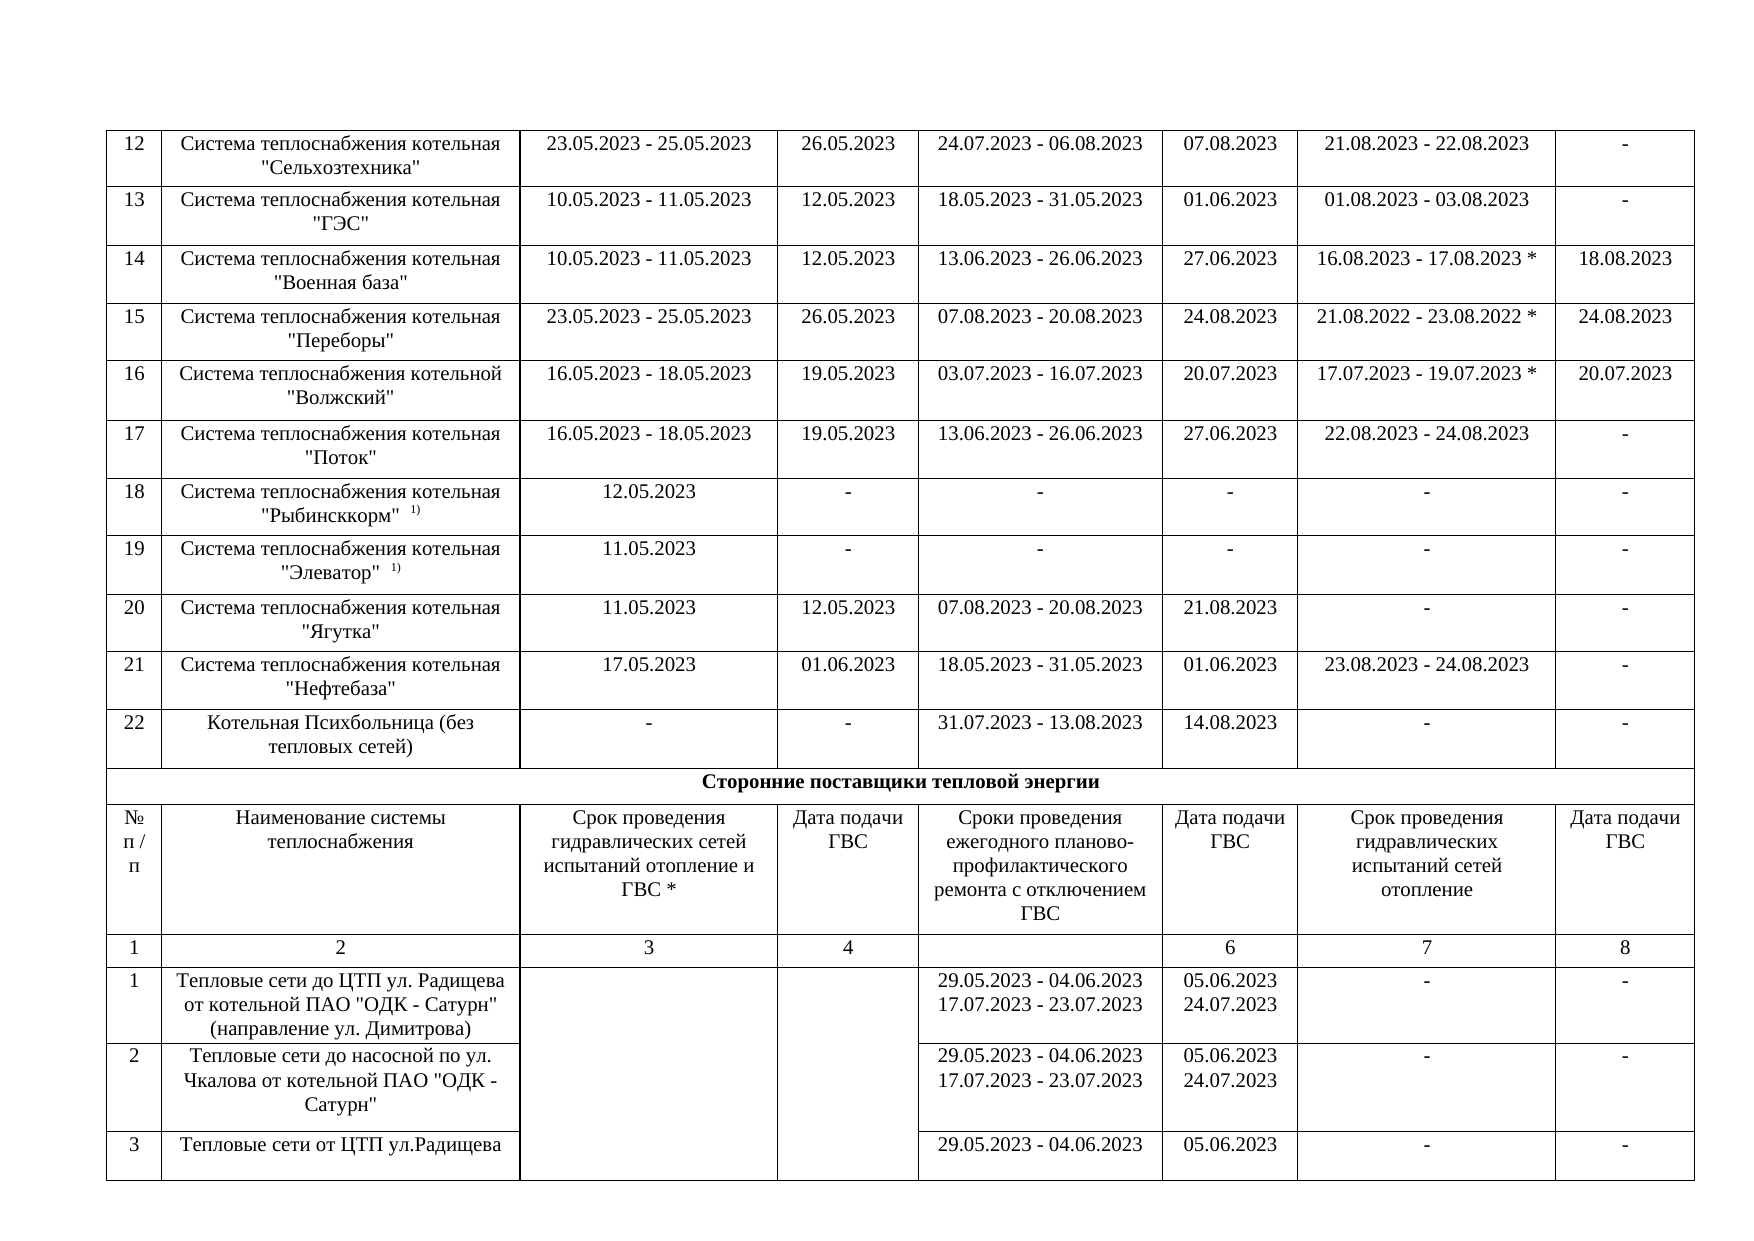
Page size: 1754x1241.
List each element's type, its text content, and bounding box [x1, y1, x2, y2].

table_cell 05.06.2023 24.07.2023 [1163, 968, 1297, 1042]
table_cell 18.08.2023 [1556, 246, 1694, 303]
table_cell - [1298, 1044, 1555, 1131]
table_cell 12.05.2023 [778, 187, 918, 245]
table_cell 12.05.2023 [778, 246, 918, 303]
table_cell Система теплоснабжения котельная "Ягутка" [162, 595, 519, 651]
table_cell 21.08.2022 - 23.08.2022 * [1298, 304, 1555, 360]
table_cell 19.05.2023 [778, 361, 918, 420]
table_cell 19.05.2023 [778, 421, 918, 477]
table_cell Система теплоснабжения котельная "Рыбинсккорм" 1) [162, 479, 519, 534]
table_cell 17 [107, 421, 161, 477]
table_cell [162, 1132, 519, 1180]
table_cell 3 [107, 1132, 161, 1180]
table_cell 07.08.2023 [1163, 131, 1297, 186]
table_cell Котельная Психбольница (без тепловых сетей) [162, 710, 519, 768]
table_cell - [1298, 968, 1555, 1042]
table_cell - [778, 710, 918, 768]
table_cell 18.05.2023 - 31.05.2023 [919, 187, 1162, 245]
table_cell Система теплоснабжения котельная "Нефтебаза" [162, 652, 519, 709]
table_cell 19 [107, 536, 161, 594]
table_cell 20.07.2023 [1556, 361, 1694, 420]
table_cell - [1298, 479, 1555, 534]
table_cell 13.06.2023 - 26.06.2023 [919, 421, 1162, 477]
table_cell Система теплоснабжения котельная "Переборы" [162, 304, 519, 360]
table_cell 12.05.2023 [521, 479, 777, 534]
table_cell [919, 935, 1162, 967]
table_cell 18.05.2023 - 31.05.2023 [919, 652, 1162, 709]
table_cell - [521, 710, 777, 768]
table_cell 29.05.2023 - 04.06.2023 17.07.2023 - 23.07.2023 [919, 1044, 1162, 1131]
table_cell Система теплоснабжения котельная "Элеватор" 1) [162, 536, 519, 594]
table_cell 03.07.2023 - 16.07.2023 [919, 361, 1162, 420]
table_cell - [919, 536, 1162, 594]
table_cell - [778, 479, 918, 534]
table_cell 17.07.2023 - 19.07.2023 * [1298, 361, 1555, 420]
table_cell Дата подачи ГВС [778, 805, 918, 934]
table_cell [919, 1132, 1162, 1180]
table_cell 21 [107, 652, 161, 709]
table_cell 12.05.2023 [778, 595, 918, 651]
table_cell 2 [162, 935, 519, 967]
table_cell - [1556, 595, 1694, 651]
table_cell - [1556, 187, 1694, 245]
table_cell 01.06.2023 [778, 652, 918, 709]
table_cell 27.06.2023 [1163, 421, 1297, 477]
table_cell 1 [107, 968, 161, 1042]
table_cell [778, 968, 918, 1180]
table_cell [1163, 1132, 1297, 1180]
table_cell 13.06.2023 - 26.06.2023 [919, 246, 1162, 303]
table_cell 16 [107, 361, 161, 420]
table_cell [521, 968, 777, 1180]
table_cell 26.05.2023 [778, 304, 918, 360]
table_cell - [1298, 536, 1555, 594]
table_cell - [1556, 421, 1694, 477]
table_cell 11.05.2023 [521, 595, 777, 651]
table_cell - [919, 479, 1162, 534]
table_cell - [1556, 1044, 1694, 1131]
table_cell 16.05.2023 - 18.05.2023 [521, 421, 777, 477]
table_cell 12 [107, 131, 161, 186]
table_cell 8 [1556, 935, 1694, 967]
table_cell 4 [778, 935, 918, 967]
table_cell 26.05.2023 [778, 131, 918, 186]
table_cell 14 [107, 246, 161, 303]
table_cell - [1556, 479, 1694, 534]
table_cell 31.07.2023 - 13.08.2023 [919, 710, 1162, 768]
table_cell 23.05.2023 - 25.05.2023 [521, 131, 777, 186]
table_cell Сторонние поставщики тепловой энергии [107, 769, 1694, 804]
table_cell 27.06.2023 [1163, 246, 1297, 303]
table_cell Система теплоснабжения котельной "Волжский" [162, 361, 519, 420]
table_cell 14.08.2023 [1163, 710, 1297, 768]
table_cell 10.05.2023 - 11.05.2023 [521, 246, 777, 303]
table_cell Тепловые сети до насосной по ул. Чкалова от котельной ПАО "ОДК - Сатурн" [162, 1044, 519, 1131]
table_cell 16.08.2023 - 17.08.2023 * [1298, 246, 1555, 303]
table_cell 01.06.2023 [1163, 187, 1297, 245]
table_cell 20 [107, 595, 161, 651]
table_cell 05.06.2023 24.07.2023 [1163, 1044, 1297, 1131]
table_cell - [778, 536, 918, 594]
table_cell - [1163, 479, 1297, 534]
table_cell № п / п [107, 805, 161, 934]
table_cell - [1298, 1132, 1555, 1180]
table_cell 1 [107, 935, 161, 967]
table_cell - [1556, 1132, 1694, 1180]
table_cell 22.08.2023 - 24.08.2023 [1298, 421, 1555, 477]
table_cell - [1298, 710, 1555, 768]
table_cell - [1556, 710, 1694, 768]
table_cell Тепловые сети до ЦТП ул. Радищева от котельной ПАО "ОДК - Сатурн" (направление ул. Димитрова) [162, 968, 519, 1042]
table_cell 17.05.2023 [521, 652, 777, 709]
table_cell 29.05.2023 - 04.06.2023 17.07.2023 - 23.07.2023 [919, 968, 1162, 1042]
table_cell Наименование системы теплоснабжения [162, 805, 519, 934]
table_cell - [1298, 595, 1555, 651]
table_cell - [1556, 131, 1694, 186]
table_cell 11.05.2023 [521, 536, 777, 594]
table_cell Система теплоснабжения котельная "ГЭС" [162, 187, 519, 245]
table_cell 6 [1163, 935, 1297, 967]
table_cell Дата подачи ГВС [1556, 805, 1694, 934]
table_cell 24.08.2023 [1163, 304, 1297, 360]
table_cell 23.05.2023 - 25.05.2023 [521, 304, 777, 360]
table_cell - [1556, 652, 1694, 709]
table_cell 01.08.2023 - 03.08.2023 [1298, 187, 1555, 245]
table_cell 07.08.2023 - 20.08.2023 [919, 595, 1162, 651]
table_cell 24.07.2023 - 06.08.2023 [919, 131, 1162, 186]
table_cell 21.08.2023 - 22.08.2023 [1298, 131, 1555, 186]
table_cell 7 [1298, 935, 1555, 967]
table_cell 20.07.2023 [1163, 361, 1297, 420]
table_cell Срок проведения гидравлических сетей испытаний отопление и ГВС * [521, 805, 777, 934]
table_cell 18 [107, 479, 161, 534]
table_cell Сроки проведения ежегодного планово-профилактического ремонта с отключением ГВС [919, 805, 1162, 934]
table_cell Система теплоснабжения котельная "Военная база" [162, 246, 519, 303]
table_cell Система теплоснабжения котельная "Сельхозтехника" [162, 131, 519, 186]
table_cell Система теплоснабжения котельная "Поток" [162, 421, 519, 477]
table_cell - [1556, 536, 1694, 594]
table_cell 2 [107, 1044, 161, 1131]
table_cell 22 [107, 710, 161, 768]
table_cell - [1163, 536, 1297, 594]
table_cell Срок проведения гидравлических испытаний сетей отопление [1298, 805, 1555, 934]
table_cell 23.08.2023 - 24.08.2023 [1298, 652, 1555, 709]
table_cell 01.06.2023 [1163, 652, 1297, 709]
table_cell 16.05.2023 - 18.05.2023 [521, 361, 777, 420]
table_cell 07.08.2023 - 20.08.2023 [919, 304, 1162, 360]
table_cell 13 [107, 187, 161, 245]
table_cell 3 [521, 935, 777, 967]
table_cell 21.08.2023 [1163, 595, 1297, 651]
table_cell 24.08.2023 [1556, 304, 1694, 360]
table_cell - [1556, 968, 1694, 1042]
table_cell Дата подачи ГВС [1163, 805, 1297, 934]
table_cell 15 [107, 304, 161, 360]
table_cell 10.05.2023 - 11.05.2023 [521, 187, 777, 245]
